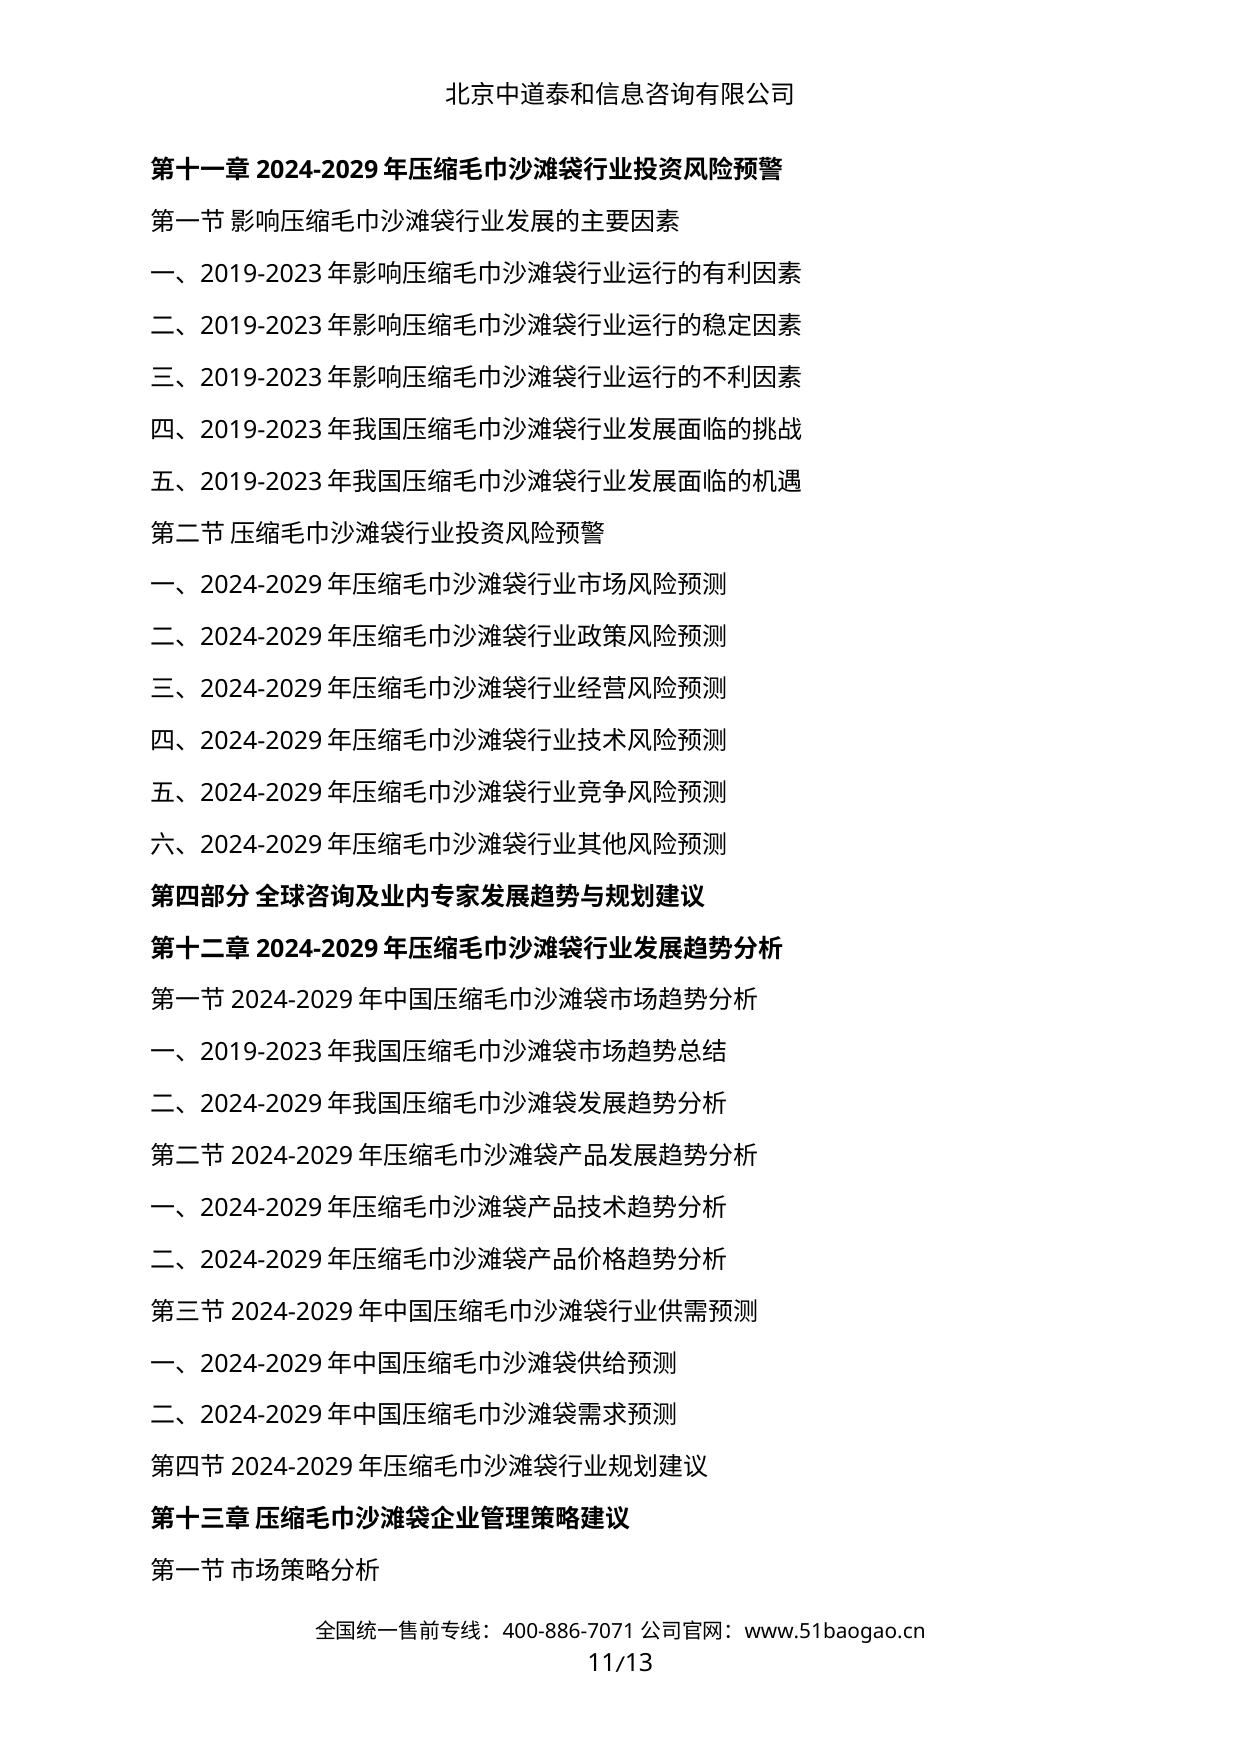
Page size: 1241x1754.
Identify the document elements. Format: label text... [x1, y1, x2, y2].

text 二、2024-2029年压缩毛巾沙滩袋行业政策风险预测 [150, 617, 1090, 653]
text 一、2024-2029年压缩毛巾沙滩袋产品技术趋势分析 [150, 1187, 1090, 1224]
text 第二节 压缩毛巾沙滩袋行业投资风险预警 [150, 513, 1090, 549]
text 一、2024-2029年压缩毛巾沙滩袋行业市场风险预测 [150, 565, 1090, 601]
text 二、2024-2029年我国压缩毛巾沙滩袋发展趋势分析 [150, 1084, 1090, 1120]
text 三、2024-2029年压缩毛巾沙滩袋行业经营风险预测 [150, 669, 1090, 705]
text 第一节 市场策略分析 [150, 1551, 1090, 1587]
text 第三节 2024-2029年中国压缩毛巾沙滩袋行业供需预测 [150, 1291, 1090, 1327]
text 一、2019-2023年影响压缩毛巾沙滩袋行业运行的有利因素 [150, 254, 1090, 290]
text 二、2019-2023年影响压缩毛巾沙滩袋行业运行的稳定因素 [150, 306, 1090, 342]
text 第四节 2024-2029年压缩毛巾沙滩袋行业规划建议 [150, 1447, 1090, 1483]
text 二、2024-2029年中国压缩毛巾沙滩袋需求预测 [150, 1395, 1090, 1431]
text 二、2024-2029年压缩毛巾沙滩袋产品价格趋势分析 [150, 1239, 1090, 1276]
text 六、2024-2029年压缩毛巾沙滩袋行业其他风险预测 [150, 824, 1090, 861]
text 一、2019-2023年我国压缩毛巾沙滩袋市场趋势总结 [150, 1032, 1090, 1068]
text 四、2019-2023年我国压缩毛巾沙滩袋行业发展面临的挑战 [150, 409, 1090, 446]
text 第十三章 压缩毛巾沙滩袋企业管理策略建议 [150, 1499, 1090, 1535]
text 第一节 2024-2029年中国压缩毛巾沙滩袋市场趋势分析 [150, 980, 1090, 1016]
text 第十二章 2024-2029年压缩毛巾沙滩袋行业发展趋势分析 [150, 928, 1090, 964]
text 四、2024-2029年压缩毛巾沙滩袋行业技术风险预测 [150, 721, 1090, 757]
text 第四部分 全球咨询及业内专家发展趋势与规划建议 [150, 876, 1090, 912]
text 五、2024-2029年压缩毛巾沙滩袋行业竞争风险预测 [150, 772, 1090, 809]
text 第十一章 2024-2029年压缩毛巾沙滩袋行业投资风险预警 [150, 150, 1090, 186]
text 第二节 2024-2029年压缩毛巾沙滩袋产品发展趋势分析 [150, 1136, 1090, 1172]
text 三、2019-2023年影响压缩毛巾沙滩袋行业运行的不利因素 [150, 357, 1090, 394]
text 第一节 影响压缩毛巾沙滩袋行业发展的主要因素 [150, 202, 1090, 238]
text 一、2024-2029年中国压缩毛巾沙滩袋供给预测 [150, 1343, 1090, 1379]
text 五、2019-2023年我国压缩毛巾沙滩袋行业发展面临的机遇 [150, 461, 1090, 497]
